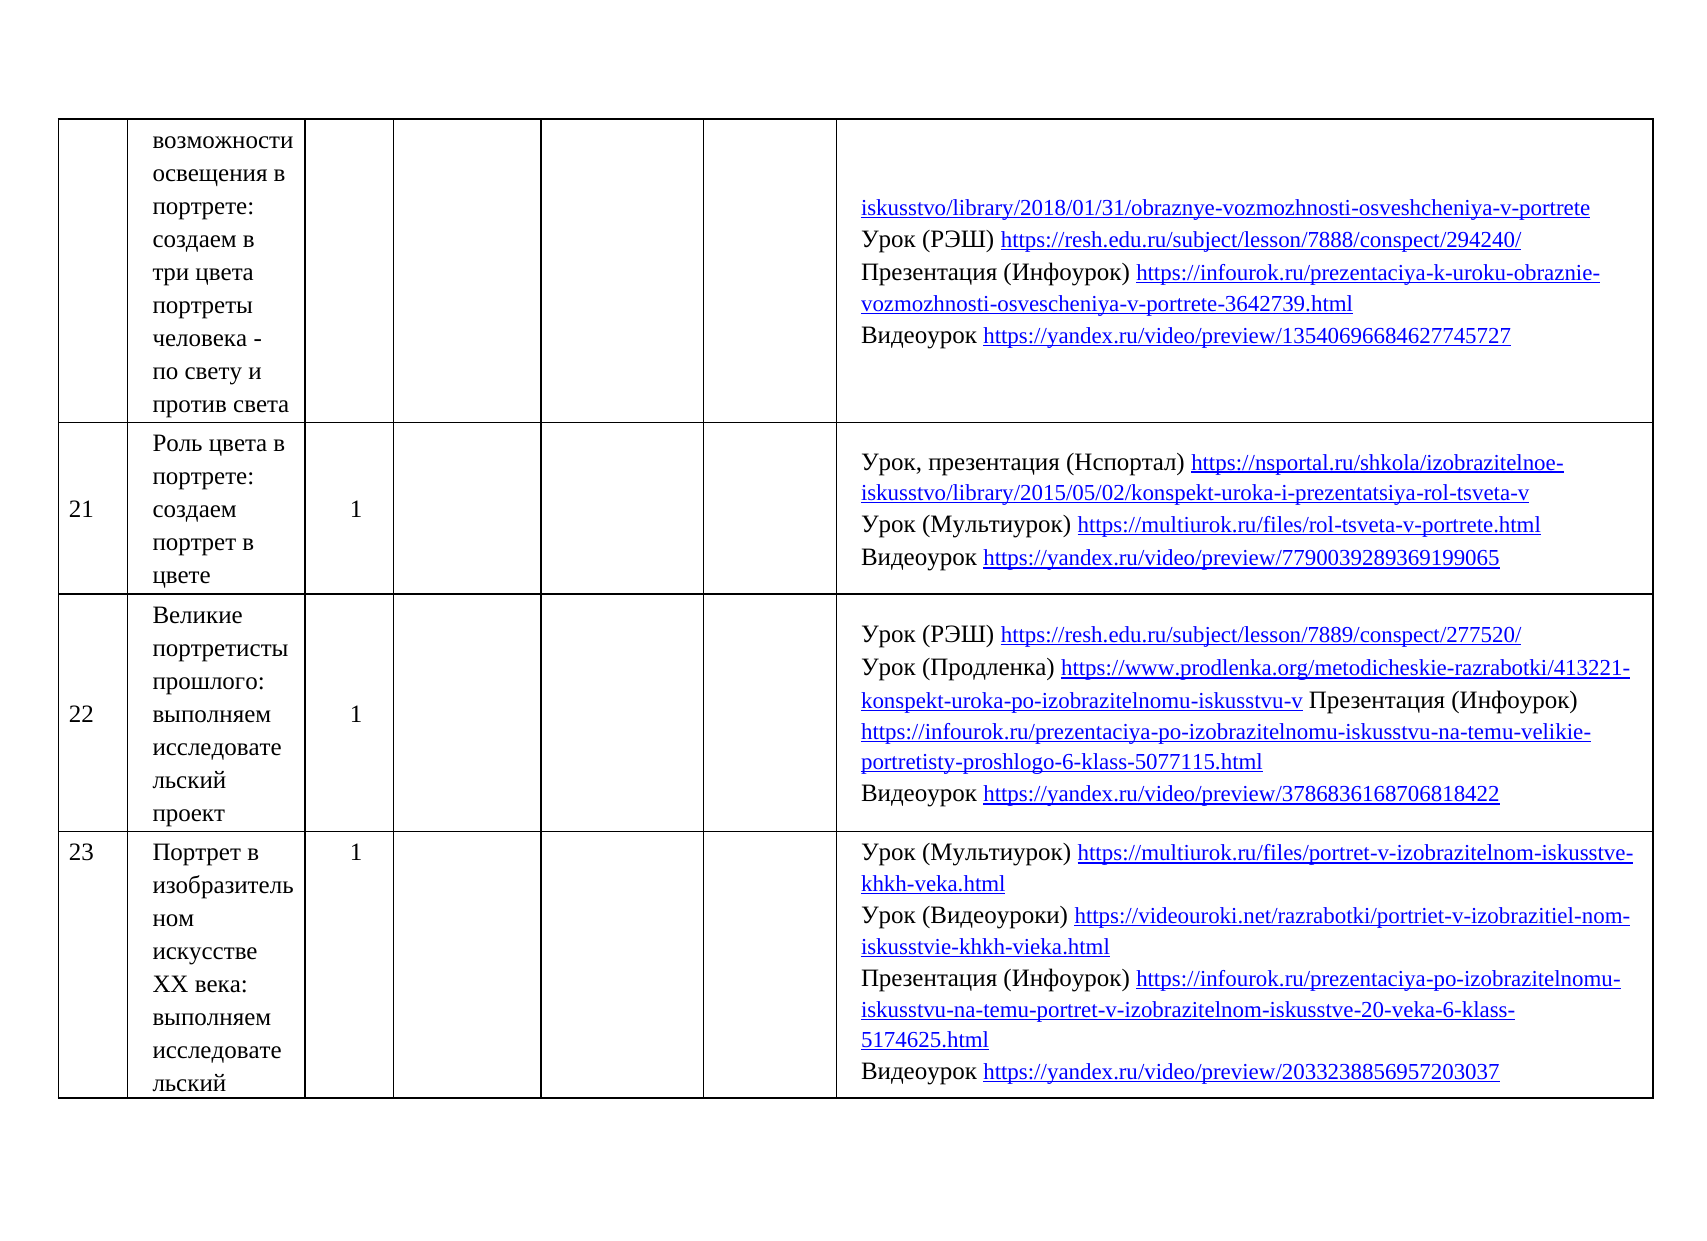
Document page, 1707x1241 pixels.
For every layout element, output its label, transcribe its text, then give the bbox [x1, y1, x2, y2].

table_cell 23 [59, 832, 127, 1097]
table_cell 1 [306, 832, 393, 1097]
table_cell Великие портретисты прошлого: выполняем исследовательский проект [128, 595, 304, 831]
table_cell [704, 120, 836, 422]
table_cell [704, 423, 836, 593]
table_cell 1 [306, 423, 393, 593]
table_cell 1 [306, 120, 393, 422]
table_cell Роль цвета в портрете: создаем портрет в цвете [128, 423, 304, 593]
table_cell [542, 120, 703, 422]
table_cell [542, 595, 703, 831]
table_cell [394, 595, 540, 831]
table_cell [128, 832, 304, 1097]
table_cell [542, 832, 703, 1097]
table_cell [837, 832, 1652, 1097]
table_cell [394, 832, 540, 1097]
table_cell [704, 832, 836, 1097]
table_cell [394, 423, 540, 593]
table_cell [704, 595, 836, 831]
table_cell Урок (РЭШ) https://resh.edu.ru/subject/lesson/7889/conspect/277520/ Урок (Продленка) https://www.prodlenka.org/metodicheskie-razrabotki/413221-konspekt-uroka-po-izobrazitelnomu-iskusstvu-v Презентация (Инфоурок) https://infourok.ru/prezentaciya-po-izobrazitelnomu-iskusstvu-na-temu-velikie-portretisty-proshlogo-6-klass-5077115.html Видеоурок https://yandex.ru/video/preview/3786836168706818422 [837, 595, 1652, 831]
table_cell 21 [59, 423, 127, 593]
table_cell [128, 120, 304, 422]
table_cell 22 [59, 595, 127, 831]
table_cell [394, 120, 540, 422]
table_cell 1 [306, 595, 393, 831]
table_cell Урок, презентация (Нспортал) https://nsportal.ru/shkola/izobrazitelnoe-iskusstvo/library/2015/05/02/konspekt-uroka-i-prezentatsiya-rol-tsveta-v Урок (Мультиурок) https://multiurok.ru/files/rol-tsveta-v-portrete.html Видеоурок https://yandex.ru/video/preview/7790039289369199065 [837, 423, 1652, 593]
table_cell [542, 423, 703, 593]
table_cell 20 [59, 120, 127, 422]
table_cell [837, 120, 1652, 422]
